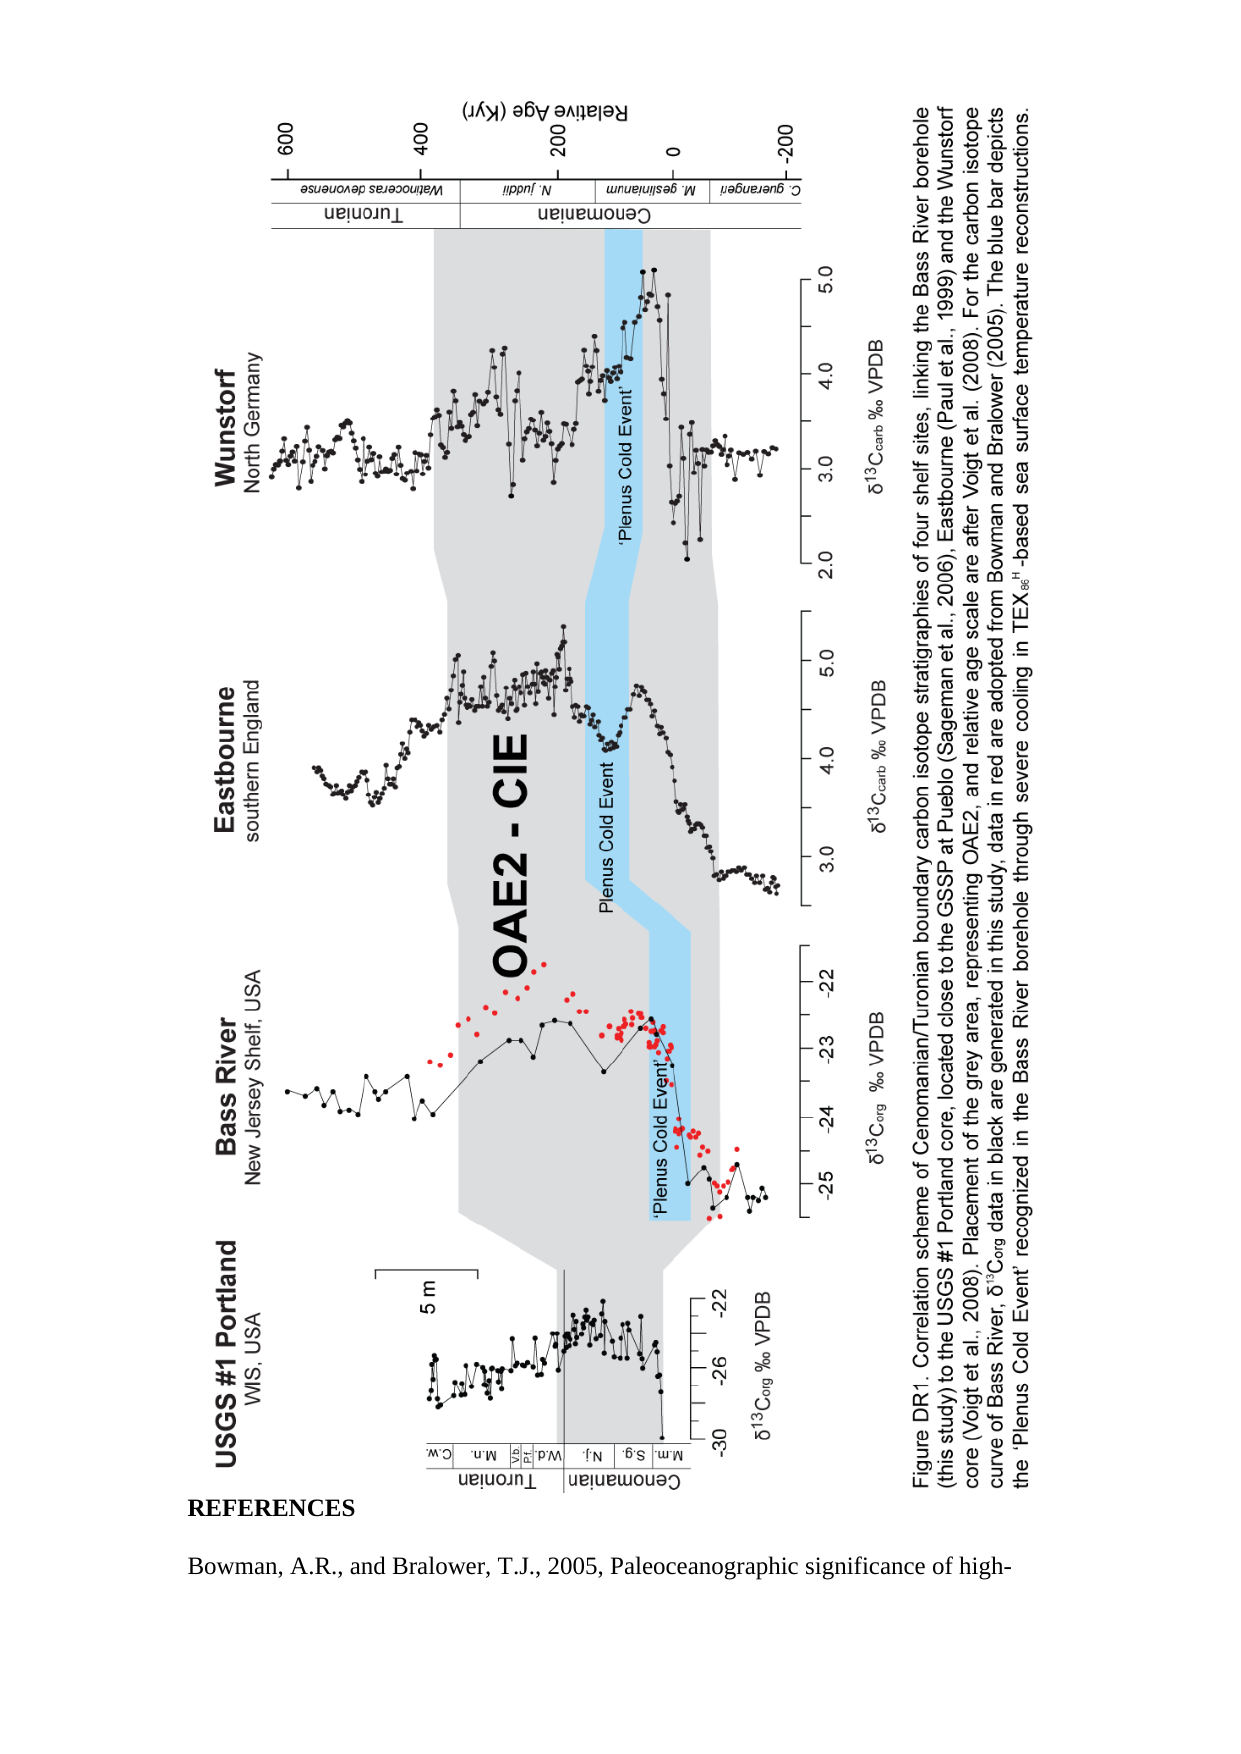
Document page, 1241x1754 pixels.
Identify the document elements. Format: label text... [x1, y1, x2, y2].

picture [212, 100, 1085, 1492]
text Bowman, A.R., and Bralower, T.J., 2005, Paleoceanographic significance of high- [187, 1551, 1053, 1579]
